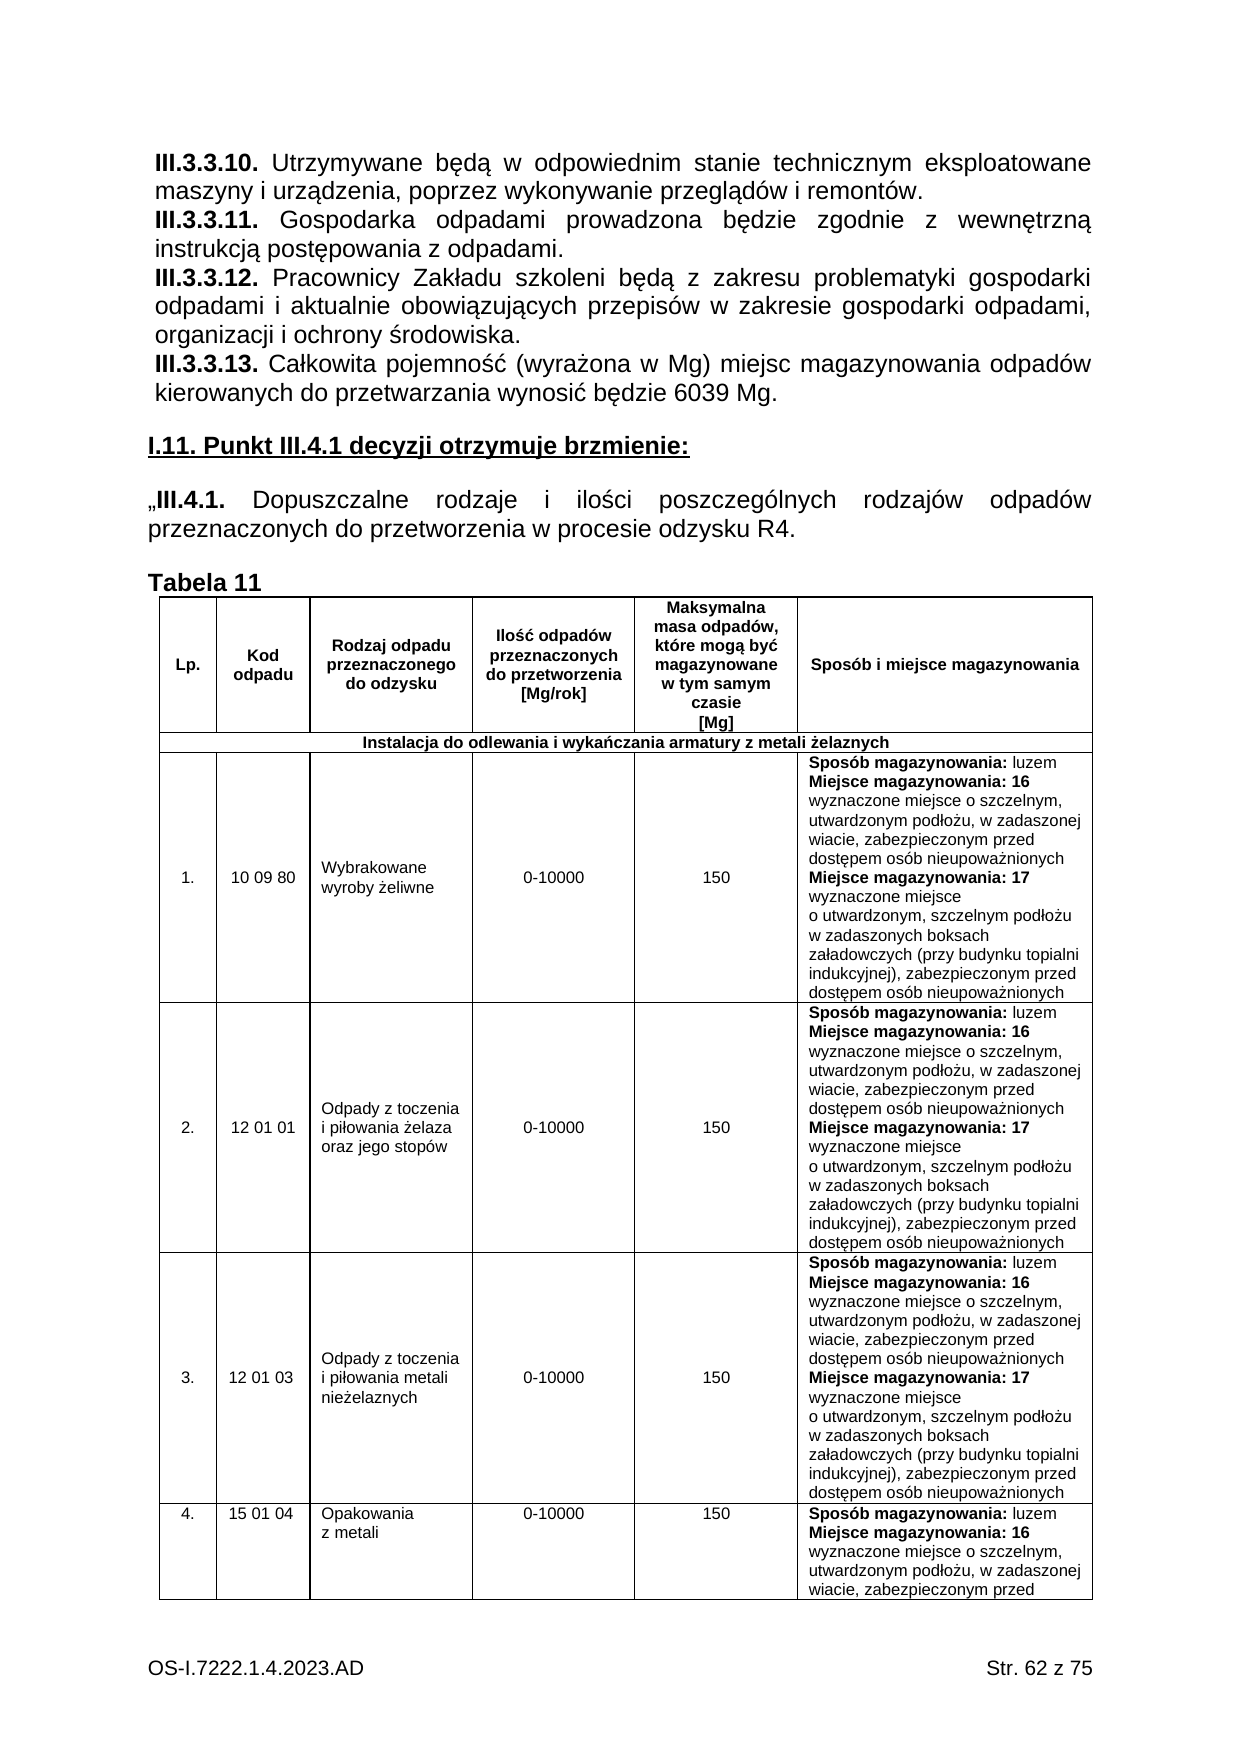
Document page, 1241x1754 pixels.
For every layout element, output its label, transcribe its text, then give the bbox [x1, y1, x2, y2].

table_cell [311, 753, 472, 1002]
subtitle I.11. Punkt III.4.1 decyzji otrzymuje brzmienie: [148, 431, 1093, 460]
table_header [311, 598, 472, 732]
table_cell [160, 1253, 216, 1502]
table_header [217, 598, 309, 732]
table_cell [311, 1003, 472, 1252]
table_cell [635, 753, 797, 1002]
text Tabela 11 [148, 568, 1093, 596]
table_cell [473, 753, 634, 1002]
text III.3.3.11. Gospodarka odpadami prowadzona będzie zgodnie z wewnętrzną instrukcją postępowania z odpadami. [154, 205, 1093, 263]
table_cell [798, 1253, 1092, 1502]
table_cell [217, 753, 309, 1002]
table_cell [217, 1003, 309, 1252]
text III.3.3.12. Pracownicy Zakładu szkoleni będą z zakresu problematyki gospodarki odpadami i aktualnie obowiązujących przepisów w zakresie gospodarki odpadami, organizacji i ochrony środowiska. [154, 263, 1093, 349]
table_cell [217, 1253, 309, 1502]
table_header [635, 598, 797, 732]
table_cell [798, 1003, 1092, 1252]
text „III.4.1. Dopuszczalne rodzaje i ilości poszczególnych rodzajów odpadów przeznaczonych do przetworzenia w procesie odzysku R4. [148, 485, 1093, 543]
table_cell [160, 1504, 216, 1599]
text III.3.3.10. Utrzymywane będą w odpowiednim stanie technicznym eksploatowane maszyny i urządzenia, poprzez wykonywanie przeglądów i remontów. [154, 148, 1093, 205]
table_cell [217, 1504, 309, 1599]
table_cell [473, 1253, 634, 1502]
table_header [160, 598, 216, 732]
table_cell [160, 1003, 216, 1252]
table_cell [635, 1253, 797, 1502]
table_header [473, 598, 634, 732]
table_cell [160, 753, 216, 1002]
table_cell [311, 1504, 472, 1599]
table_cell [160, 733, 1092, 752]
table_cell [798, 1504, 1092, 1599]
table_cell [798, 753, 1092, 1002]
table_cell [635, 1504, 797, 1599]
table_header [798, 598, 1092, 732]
text III.3.3.13. Całkowita pojemność (wyrażona w Mg) miejsc magazynowania odpadów kierowanych do przetwarzania wynosić będzie 6039 Mg. [154, 349, 1093, 406]
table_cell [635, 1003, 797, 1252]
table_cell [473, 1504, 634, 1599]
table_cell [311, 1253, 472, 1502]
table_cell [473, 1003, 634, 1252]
